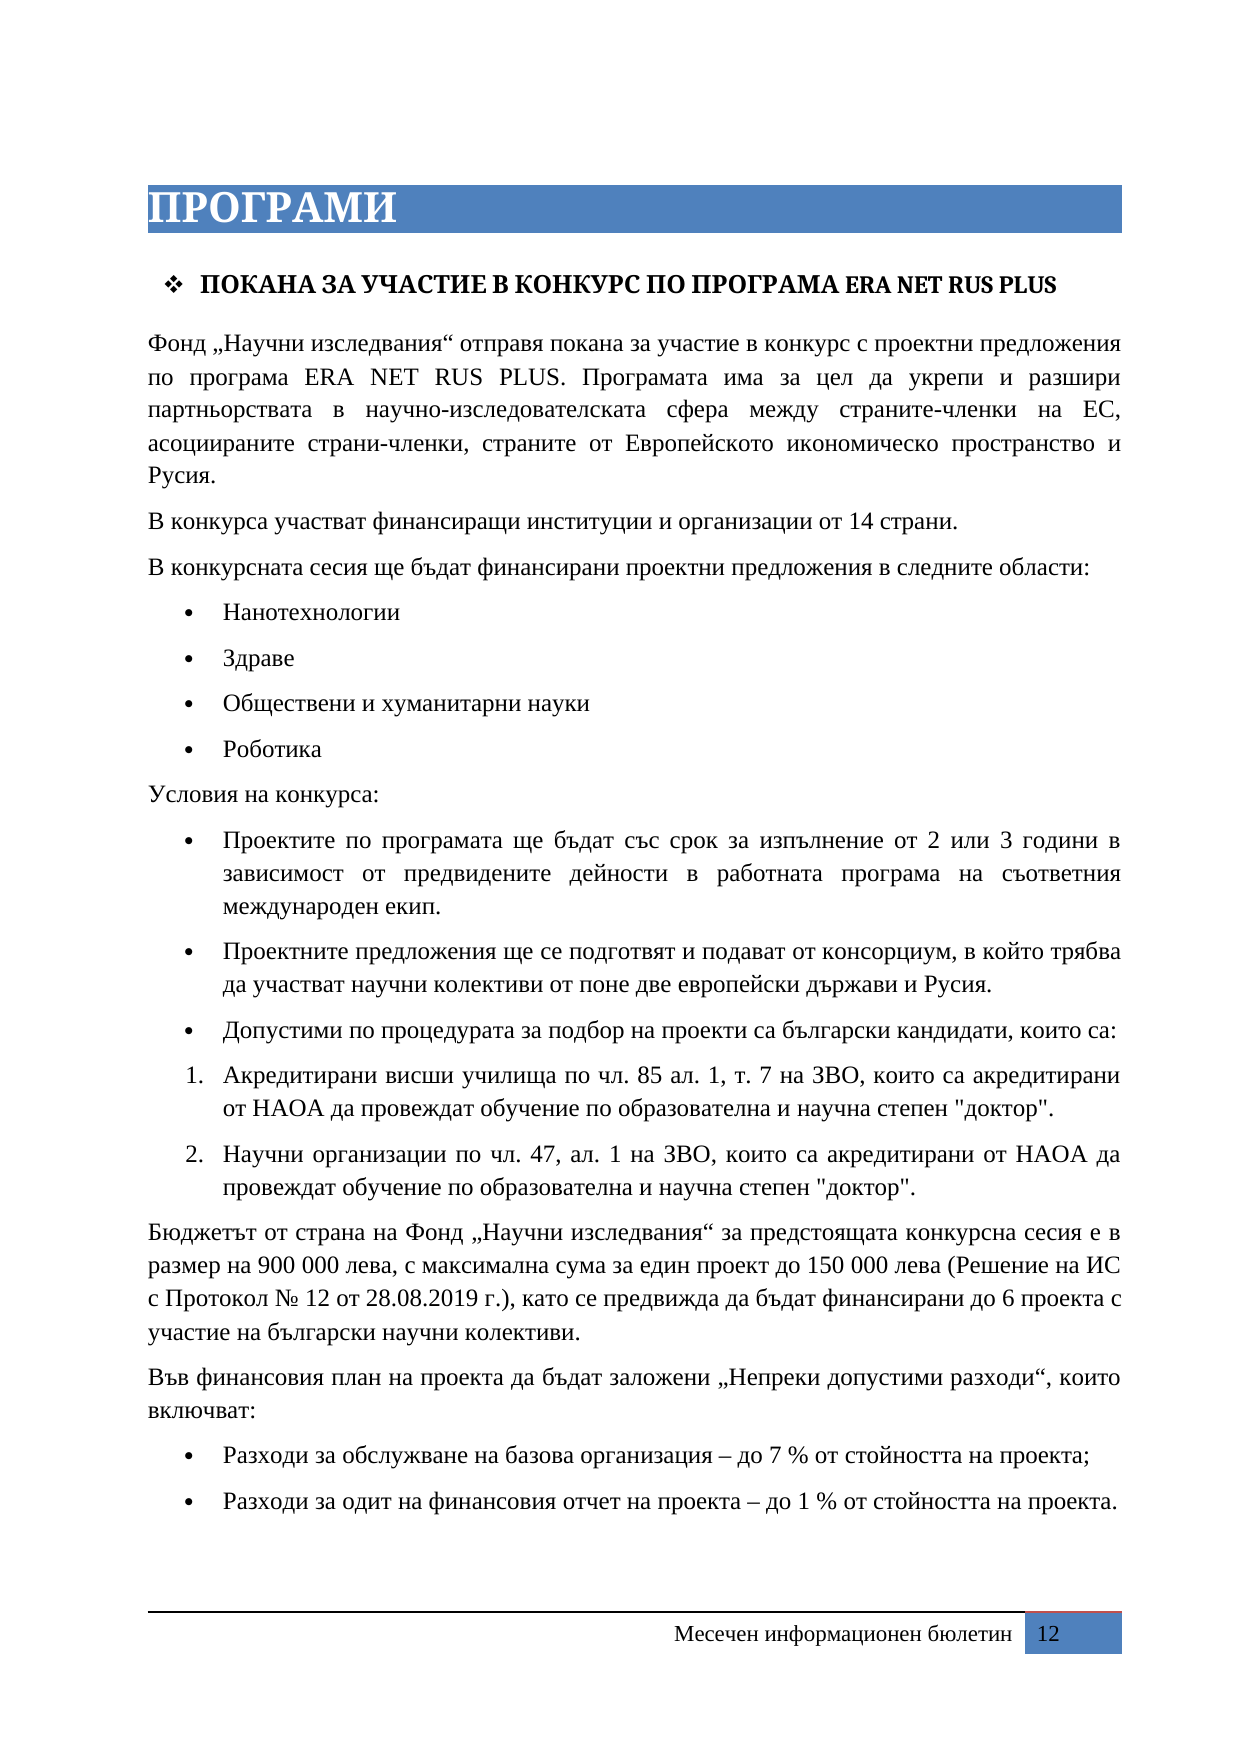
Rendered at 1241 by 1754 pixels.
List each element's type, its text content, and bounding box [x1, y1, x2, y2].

list Проектните предложения ще се подготвят и подават от консорциум, в който трябва да участват научни колективи от поне две европейски държави и Русия. [185, 936, 1122, 998]
text ПРОГРАМИ [148, 185, 1122, 233]
text В конкурсната сесия ще бъдат финансирани проектни предложения в следните области: [148, 552, 1122, 580]
text Във финансовия план на проекта да бъдат заложени „Непреки допустими разходи“, които включват: [148, 1362, 1122, 1424]
text Условия на конкурса: [148, 779, 1122, 808]
list Проектите по програмата ще бъдат със срок за изпълнение от 2 или 3 години в зависимост от предвидените дейности в работната програма на съответния международен екип. [185, 825, 1122, 919]
subtitle Покана за участие в конкурс по Програма ERA NET RUS PLUS [162, 271, 1122, 299]
list Разходи за одит на финансовия отчет на проекта – до 1 % от стойността на проекта. [185, 1486, 1122, 1515]
list Акредитирани висши училища по чл. 85 ал. 1, т. 7 на ЗВО, които са акредитирани от НАОА да провеждат обучение по образователна и научна степен "доктор". [185, 1060, 1122, 1122]
list Здраве [185, 643, 1122, 671]
list Допустими по процедурата за подбор на проекти са български кандидати, които са: [185, 1015, 1122, 1044]
list Научни организации по чл. 47, ал. 1 на ЗВО, които са акредитирани от НАОА да провеждат обучение по образователна и научна степен "доктор". [185, 1139, 1122, 1201]
text В конкурса участват финансиращи институции и организации от 14 страни. [148, 506, 1122, 535]
list Обществени и хуманитарни науки [185, 688, 1122, 717]
list Нанотехнологии [185, 597, 1122, 626]
text Бюджетът от страна на Фонд „Научни изследвания“ за предстоящата конкурсна сесия е в размер на 900 000 лева, с максимална сума за един проект до 150 000 лева (Решение на ИС с Протокол № 12 от 28.08.2019 г.), като се предвижда да бъдат финансирани до 6 проекта с участие на български научни колективи. [148, 1217, 1122, 1345]
text Фонд „Научни изследвания“ отправя покана за участие в конкурс с проектни предложения по програма ERA NET RUS PLUS. Програмата има за цел да укрепи и разшири партньорствата в научно-изследователската сфера между страните-членки на ЕС, асоциираните страни-членки, страните от Европейското икономическо пространство и Русия. [148, 328, 1122, 489]
list Роботика [185, 734, 1122, 762]
list Разходи за обслужване на базова организация – до 7 % от стойността на проекта; [185, 1441, 1122, 1469]
